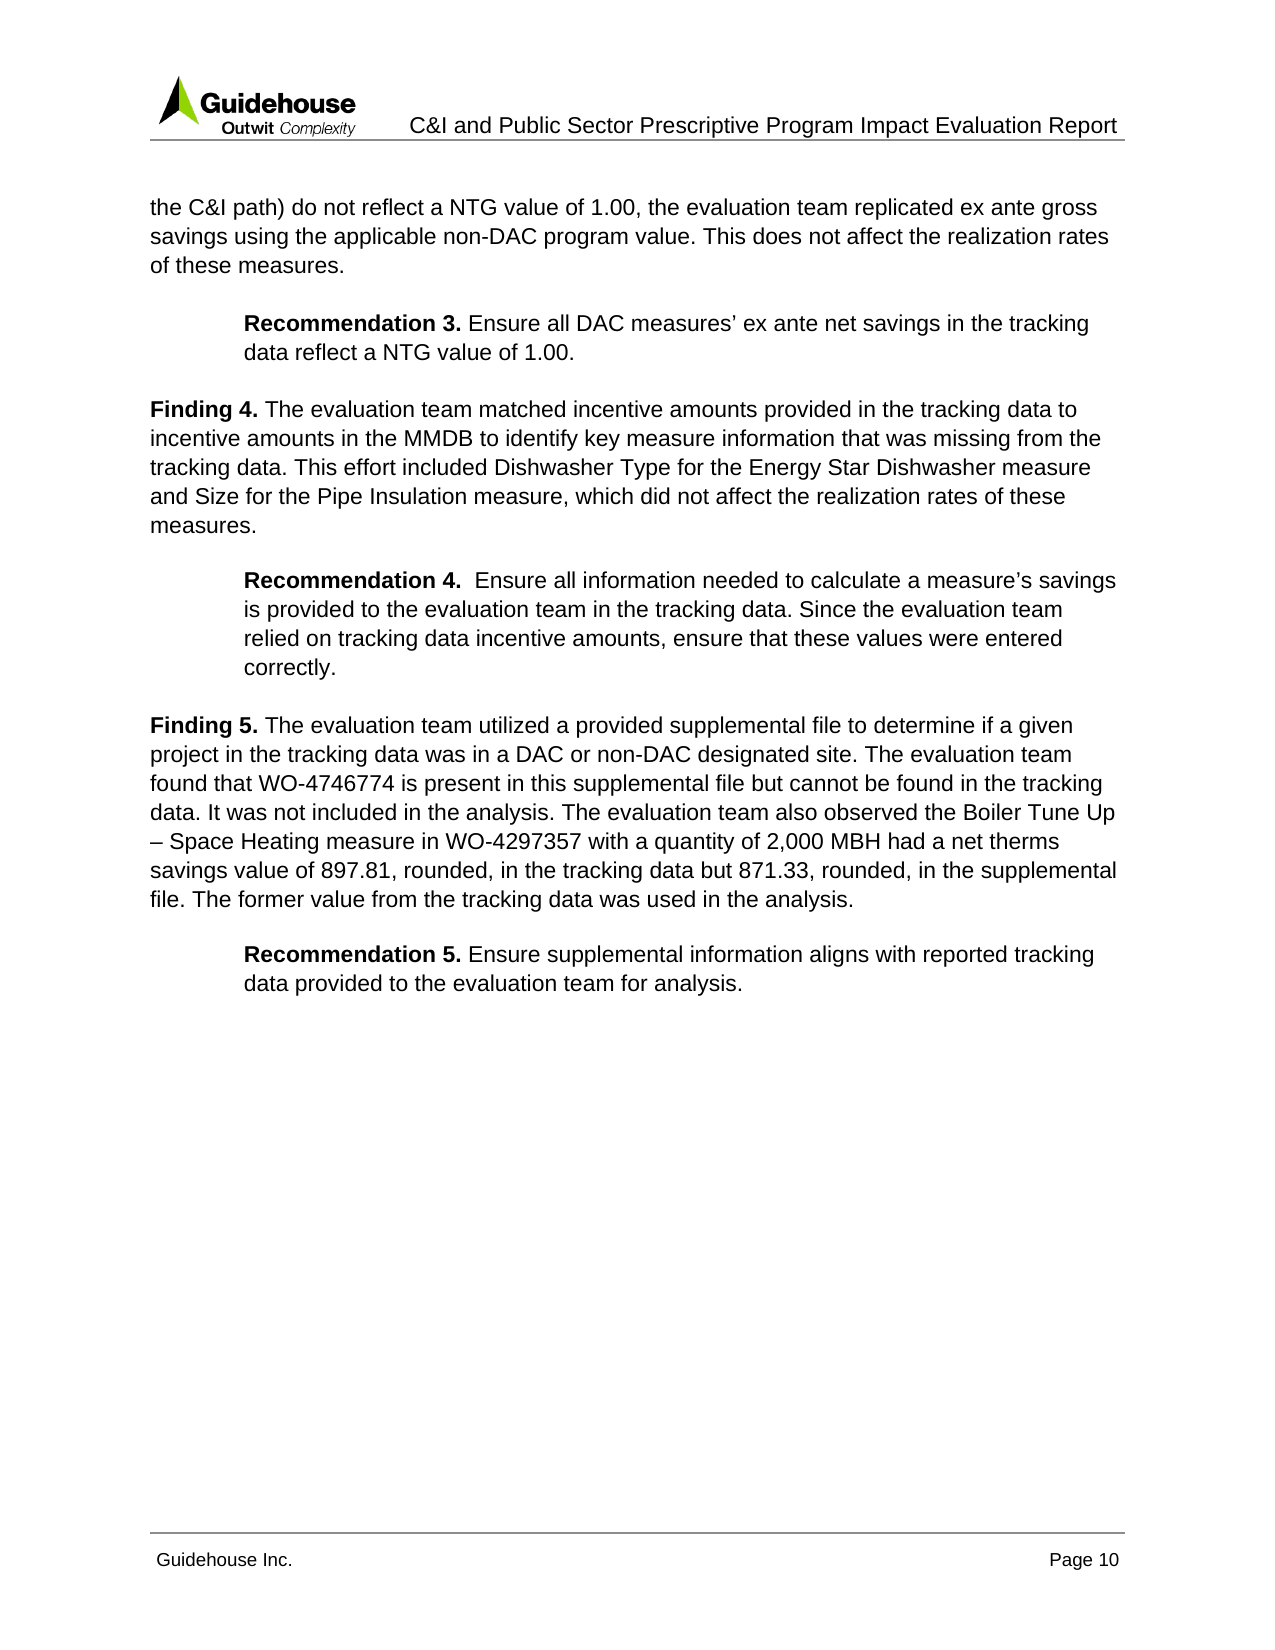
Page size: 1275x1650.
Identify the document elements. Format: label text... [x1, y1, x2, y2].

text Finding 5. The evaluation team utilized a provided supplemental file to determine if a given project in the tracking data was in a DAC or non-DAC designated site. The evaluation team found that WO-4746774 is present in this supplemental file but cannot be found in the tracking data. It was not included in the analysis. The evaluation team also observed the Boiler Tune Up – Space Heating measure in WO-4297357 with a quantity of 2,000 MBH had a net therms savings value of 897.81, rounded, in the tracking data but 871.33, rounded, in the supplemental file. The former value from the tracking data was used in the analysis. [150, 712, 1125, 912]
text Finding 4. The evaluation team matched incentive amounts provided in the tracking data to incentive amounts in the MMDB to identify key measure information that was missing from the tracking data. This effort included Dishwasher Type for the Energy Star Dishwasher measure and Size for the Pipe Insulation measure, which did not affect the realization rates of these measures. [150, 396, 1125, 538]
text Recommendation 5. Ensure supplemental information aligns with reported tracking data provided to the evaluation team for analysis. [206, 941, 1125, 997]
picture [156, 75, 357, 139]
text Recommendation 3. Ensure all DAC measures’ ex ante net savings in the tracking data reflect a NTG value of 1.00. [206, 309, 1125, 365]
text Recommendation 4. Ensure all information needed to calculate a measure’s savings is provided to the evaluation team in the tracking data. Since the evaluation team relied on tracking data incentive amounts, ensure that these values were entered correctly. [206, 567, 1125, 681]
